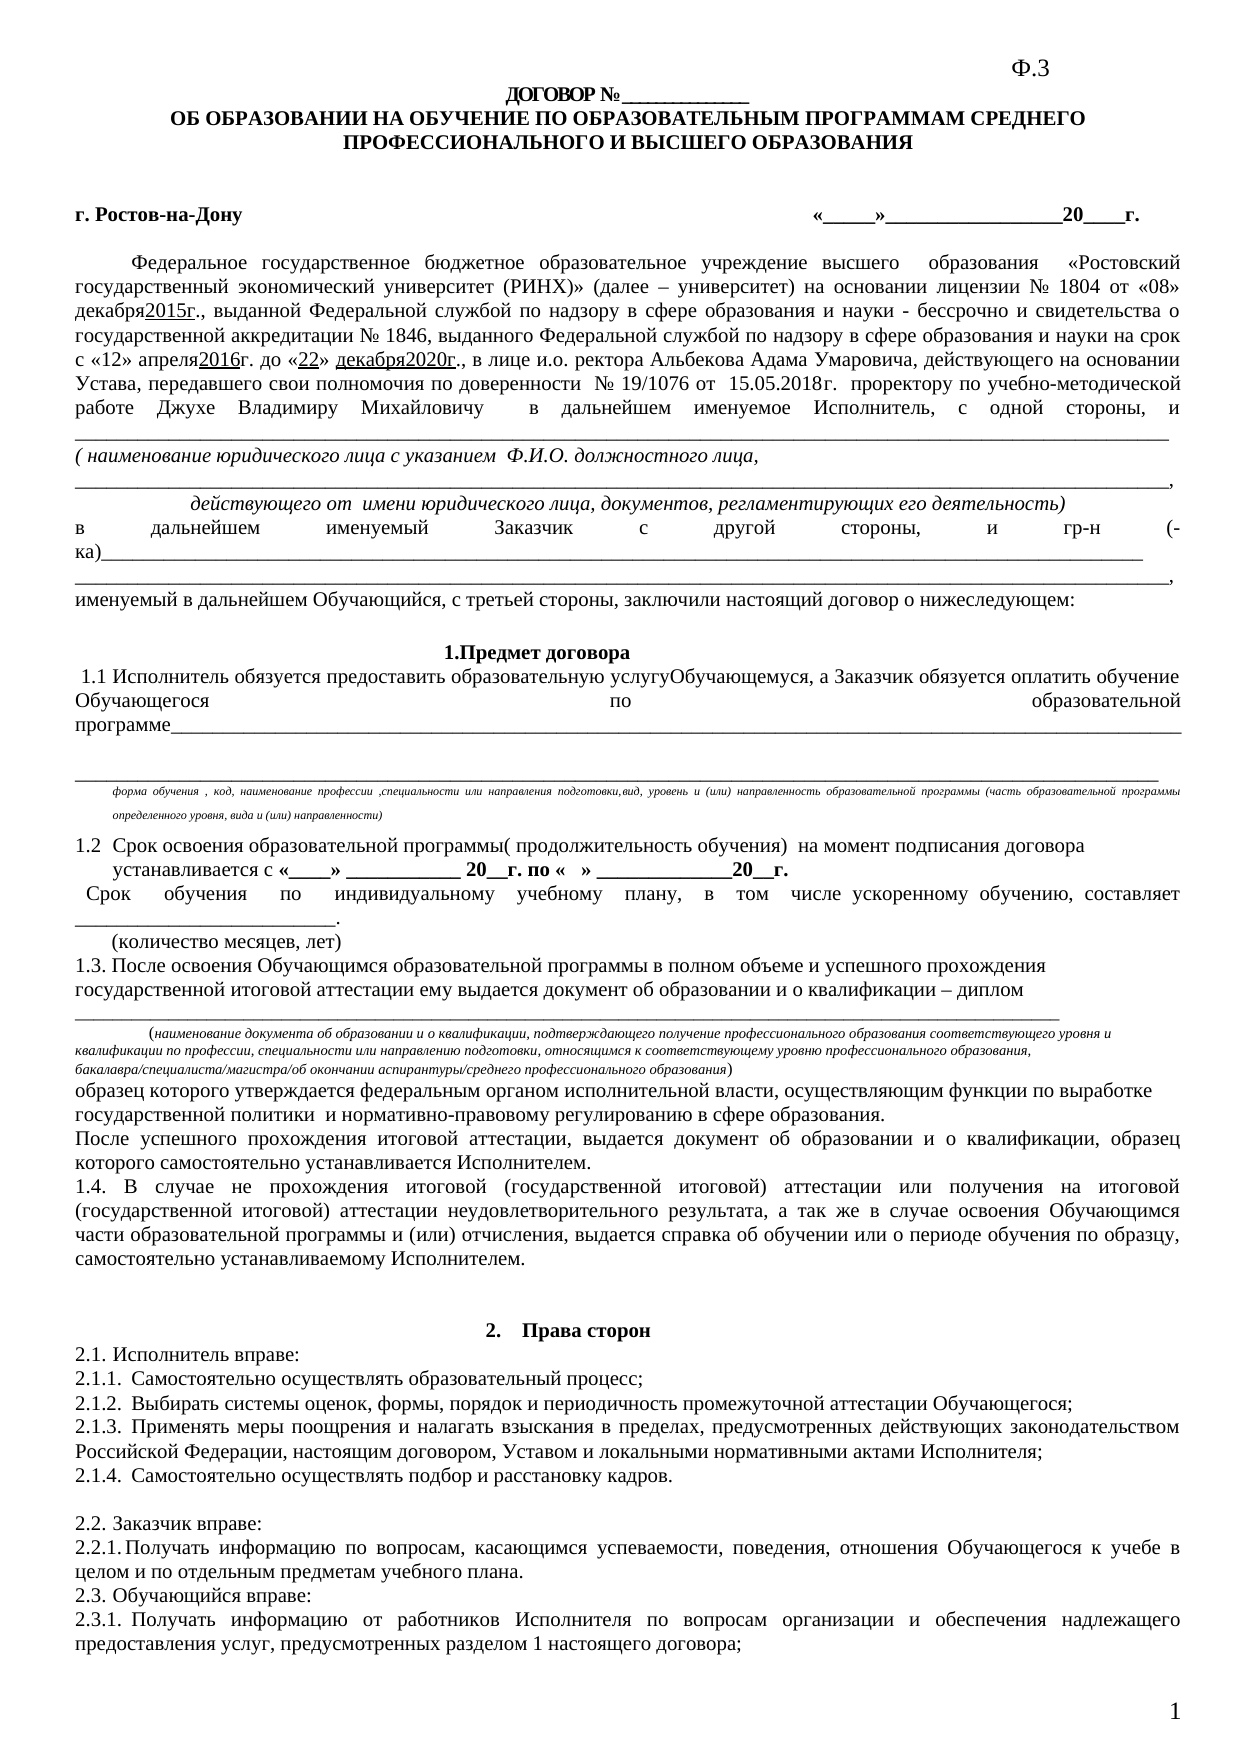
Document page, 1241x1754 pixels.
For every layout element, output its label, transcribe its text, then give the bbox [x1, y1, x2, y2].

text Срок обучения по индивидуальному учебному плану, в том числе ускоренному обучению, составляет _________________________. [75, 881, 1181, 929]
text 1.4. В случае не прохождения итоговой (государственной итоговой) аттестации или получения на итоговой (государственной итоговой) аттестации неудовлетворительного результата, а так же в случае освоения Обучающимся части образовательной программы и (или) отчисления, выдается справка об обучении или о периоде обучения по образцу, самостоятельно устанавливаемому Исполнителем. [75, 1174, 1181, 1270]
text ( наименование юридического лица с указанием Ф.И.О. должностного лица, [75, 443, 1181, 467]
text После успешного прохождения итоговой аттестации, выдается документ об образовании и о квалификации, образец которого самостоятельно устанавливается Исполнителем. [75, 1126, 1181, 1174]
text Федеральное государственное бюджетное образовательное учреждение высшего образования «Ростовский государственный экономический университет (РИНХ)» (далее – университет) на основании лицензии № 1804 от «08» декабря2015г., выданной Федеральной службой по надзору в сфере образования и науки - бессрочно и свидетельства о государственной аккредитации № 1846, выданного Федеральной службой по надзору в сфере образования и науки на срок с «12» апреля2016г. до «22» декабря2020г., в лице и.о. ректора Альбекова Адама Умаровича, действующего на основании Устава, передавшего свои полномочия по доверенности № 19/1076 от 15.05.2018г. проректору по учебно-методической работе Джухе Владимиру Михайловичу в дальнейшем именуемое Исполнитель, с одной стороны, и _________________________________________________________________________________________________________ [75, 250, 1181, 443]
text ________________________________________________________________________________________________________ [75, 760, 1181, 784]
text ДОГОВОР № _______________ [75, 82, 1181, 106]
text образец которого утверждается федеральным органом исполнительной власти, осуществляющим функции по выработке государственной политики и нормативно-правовому регулированию в сфере образования. [75, 1078, 1181, 1126]
list Срок освоения образовательной программы( продолжительность обучения) на момент подписания договора устанавливается с «____» ___________ 20__г. по « » _____________20__г. [75, 832, 1181, 881]
list Обучающийся вправе: [75, 1583, 1181, 1607]
list Применять меры поощрения и налагать взыскания в пределах, предусмотренных действующих законодательством Российской Федерации, настоящим договором, Уставом и локальными нормативными актами Исполнителя; [75, 1414, 1181, 1463]
list Получать информацию от работников Исполнителя по вопросам организации и обеспечения надлежащего предоставления услуг, предусмотренных разделом 1 настоящего договора; [75, 1607, 1181, 1655]
text г. Ростов-на-Дону «_____»_________________20____г. [75, 202, 1181, 226]
list Самостоятельно осуществлять образовательный процесс; [75, 1366, 1181, 1390]
text 2. Права сторон [75, 1318, 1181, 1342]
list Выбирать системы оценок, формы, порядок и периодичность промежуточной аттестации Обучающегося; [75, 1390, 1181, 1414]
text действующего от имени юридического лица, документов, регламентирующих его деятельность) [75, 491, 1181, 515]
text 1.3. После освоения Обучающимся образовательной программы в полном объеме и успешного прохождения государственной итоговой аттестации ему выдается документ об образовании и о квалификации – диплом _________________________________________________________________________________________________________ [75, 953, 1181, 1022]
text _________________________________________________________________________________________________________, именуемый в дальнейшем Обучающийся, с третьей стороны, заключили настоящий договор о нижеследующем: [75, 563, 1181, 611]
text (количество месяцев, лет) [75, 929, 1181, 953]
list Заказчик вправе: [75, 1511, 1181, 1535]
text 1.Предмет договора [75, 640, 1181, 664]
text в дальнейшем именуемый Заказчик с другой стороны, и гр-н (-ка)____________________________________________________________________________________________________ [75, 515, 1181, 563]
text _________________________________________________________________________________________________________, [75, 467, 1181, 491]
list форма обучения , код, наименование профессии ,специальности или направления подготовки,вид, уровень и (или) направленность образовательной программы (часть образовательной программы определенного уровня, вида и (или) направленности) [112, 784, 1181, 832]
text (наименование документа об образовании и о квалификации, подтверждающего получение профессионального образования соответствующего уровня и квалификации по профессии, специальности или направлению подготовки, относящимся к соответствующему уровню профессионального образования, бакалавра/специалиста/магистра/об окончании аспирантуры/среднего профессионального образования) [75, 1022, 1181, 1078]
list Самостоятельно осуществлять подбор и расстановку кадров. [75, 1463, 1181, 1487]
text ОБ ОБРАЗОВАНИИ НА ОБУЧЕНИЕ ПО ОБРАЗОВАТЕЛЬНЫМ ПРОГРАММАМ СРЕДНЕГО ПРОФЕССИОНАЛЬНОГО И ВЫСШЕГО ОБРАЗОВАНИЯ [75, 106, 1181, 154]
list Получать информацию по вопросам, касающимся успеваемости, поведения, отношения Обучающегося к учебе в целом и по отдельным предметам учебного плана. [75, 1535, 1181, 1583]
text 1.1 Исполнитель обязуется предоставить образовательную услугуОбучающемуся, а Заказчик обязуется оплатить обучение Обучающегося по образовательной программе_________________________________________________________________________________________________ [75, 664, 1181, 736]
list Исполнитель вправе: [75, 1342, 1181, 1366]
